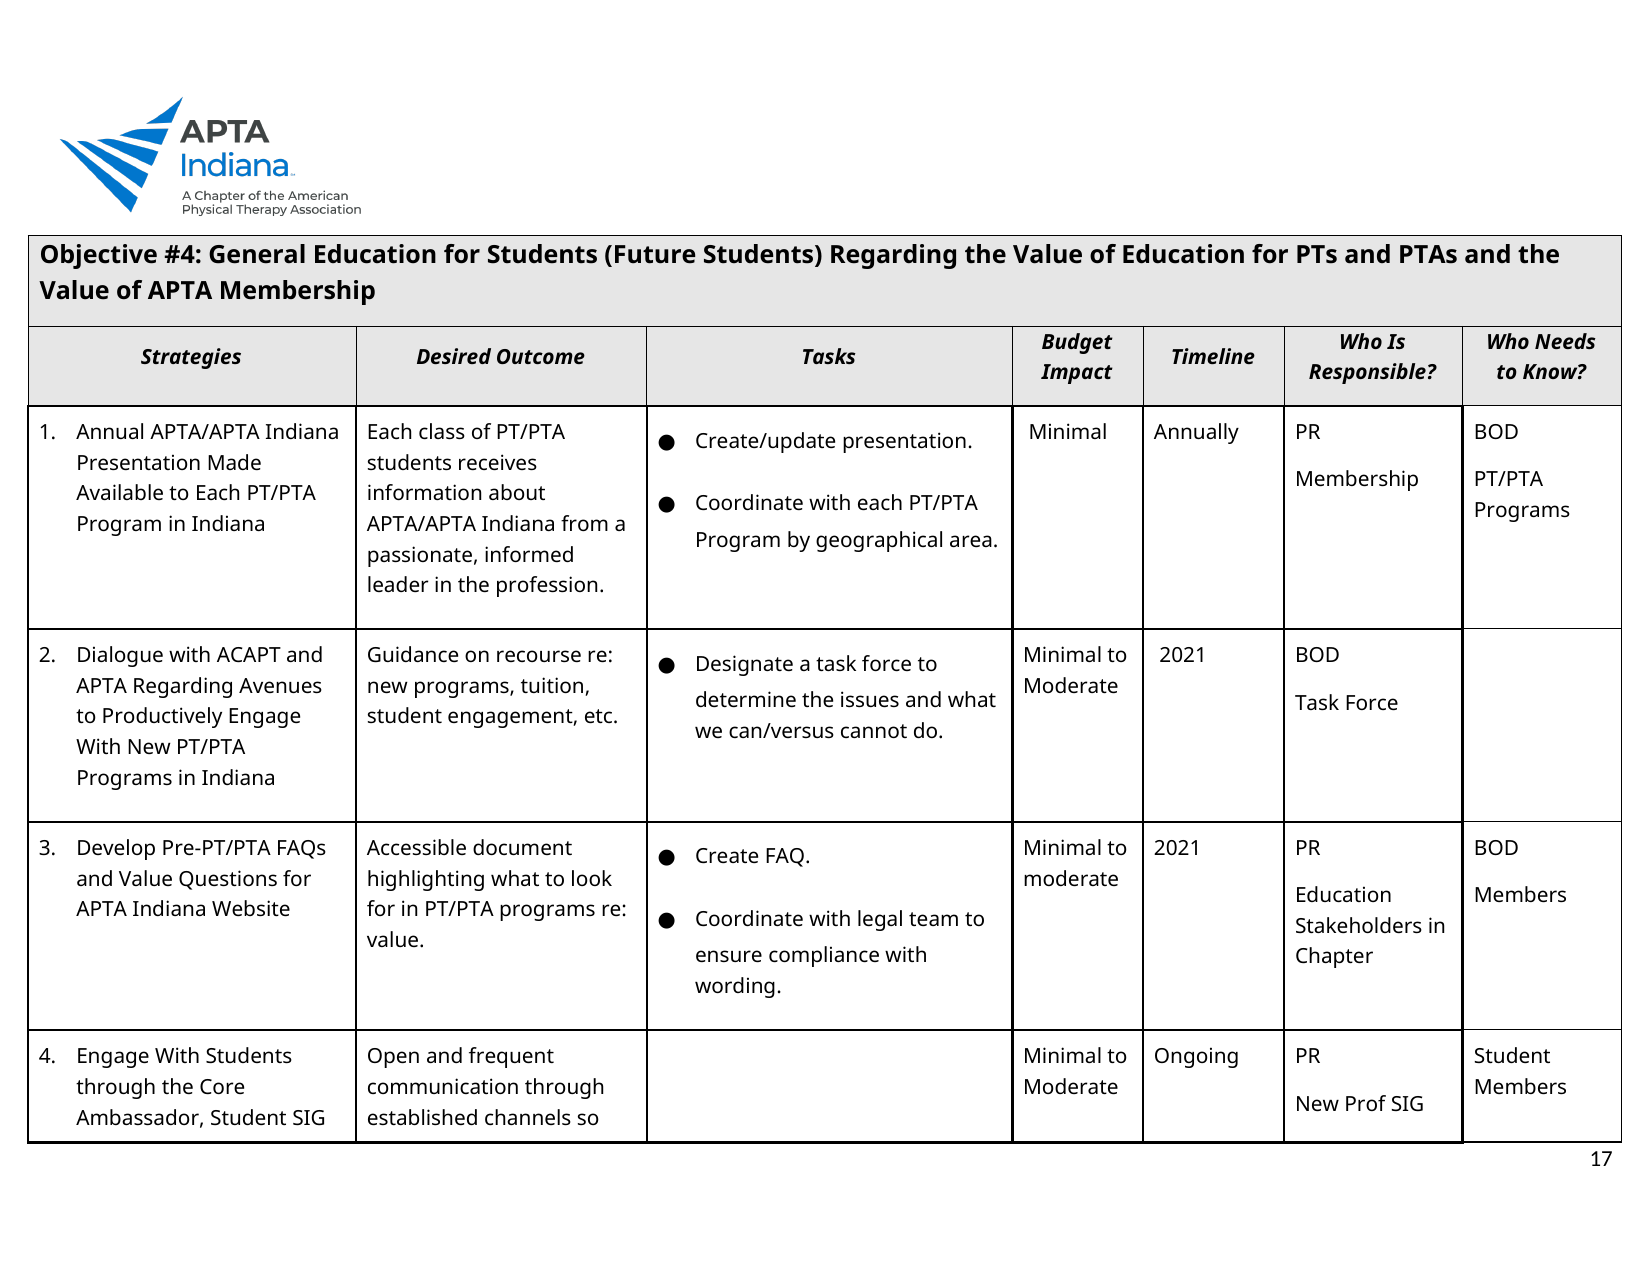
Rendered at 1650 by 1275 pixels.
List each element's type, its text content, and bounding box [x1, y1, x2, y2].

table_cell Minimal to Moderate [1014, 630, 1142, 821]
table_cell Engage With Students through the Core Ambassador, Student SIG and PR Committee re: Chapter-Wide Initiatives [29, 1031, 355, 1141]
table_cell [648, 1031, 1011, 1141]
table_cell Develop Pre-PT/PTA FAQs and Value Questions for APTA Indiana Website [29, 823, 355, 1029]
table_cell BOD Task Force [1285, 630, 1461, 821]
table_cell Budget Impact [1013, 327, 1143, 405]
table_cell Strategies [29, 327, 356, 405]
table_cell PR Membership [1285, 407, 1461, 628]
table_cell Open and frequent communication through established channels so that students feel included without being bombarded. [357, 1031, 646, 1141]
table_cell Ongoing [1144, 1031, 1283, 1141]
table_cell Minimal to moderate [1014, 823, 1142, 1029]
table_cell PR Education Stakeholders in Chapter [1285, 823, 1461, 1029]
table_cell Who Needs to Know? [1463, 327, 1621, 405]
table_cell Create FAQ. Coordinate with legal team to ensure compliance with wording. [648, 823, 1011, 1029]
table_cell Designate a task force to determine the issues and what we can/versus cannot do. [648, 630, 1011, 821]
table_cell Who Is Responsible? [1285, 327, 1462, 405]
table_cell 2021 [1144, 823, 1283, 1029]
table_cell PR New Prof SIG Student SIG Core Ambassador BOD [1285, 1031, 1461, 1141]
table_cell Minimal [1014, 407, 1142, 628]
table_cell 2021 [1144, 630, 1283, 821]
picture [37, 75, 383, 235]
table_cell Tasks [647, 327, 1012, 405]
table_cell Each class of PT/PTA students receives information about APTA/APTA Indiana from a passionate, informed leader in the profession. [357, 407, 646, 628]
table_cell BOD PT/PTA Programs [1464, 406, 1621, 628]
table_cell Dialogue with ACAPT and APTA Regarding Avenues to Productively Engage With New PT/PTA Programs in Indiana [29, 630, 355, 821]
table_header Objective #4: General Education for Students (Future Students) Regarding the Value of Education for PTs and PTAs and the Value of APTA Membership [29, 236, 1621, 326]
table_cell Guidance on recourse re: new programs, tuition, student engagement, etc. [357, 630, 646, 821]
table_cell Create/update presentation. Coordinate with each PT/PTA Program by geographical area. [648, 407, 1011, 628]
table_cell Timeline [1144, 327, 1284, 405]
table_cell Student Members [1464, 1030, 1621, 1141]
table_cell Annual APTA/APTA Indiana Presentation Made Available to Each PT/PTA Program in Indiana [29, 407, 355, 628]
table_cell Annually [1144, 407, 1283, 628]
table_cell [1464, 629, 1621, 821]
table_cell Accessible document highlighting what to look for in PT/PTA programs re: value. [357, 823, 646, 1029]
table_cell Desired Outcome [357, 327, 646, 405]
table_cell BOD Members [1464, 822, 1621, 1029]
table_cell Minimal to Moderate [1014, 1031, 1142, 1141]
